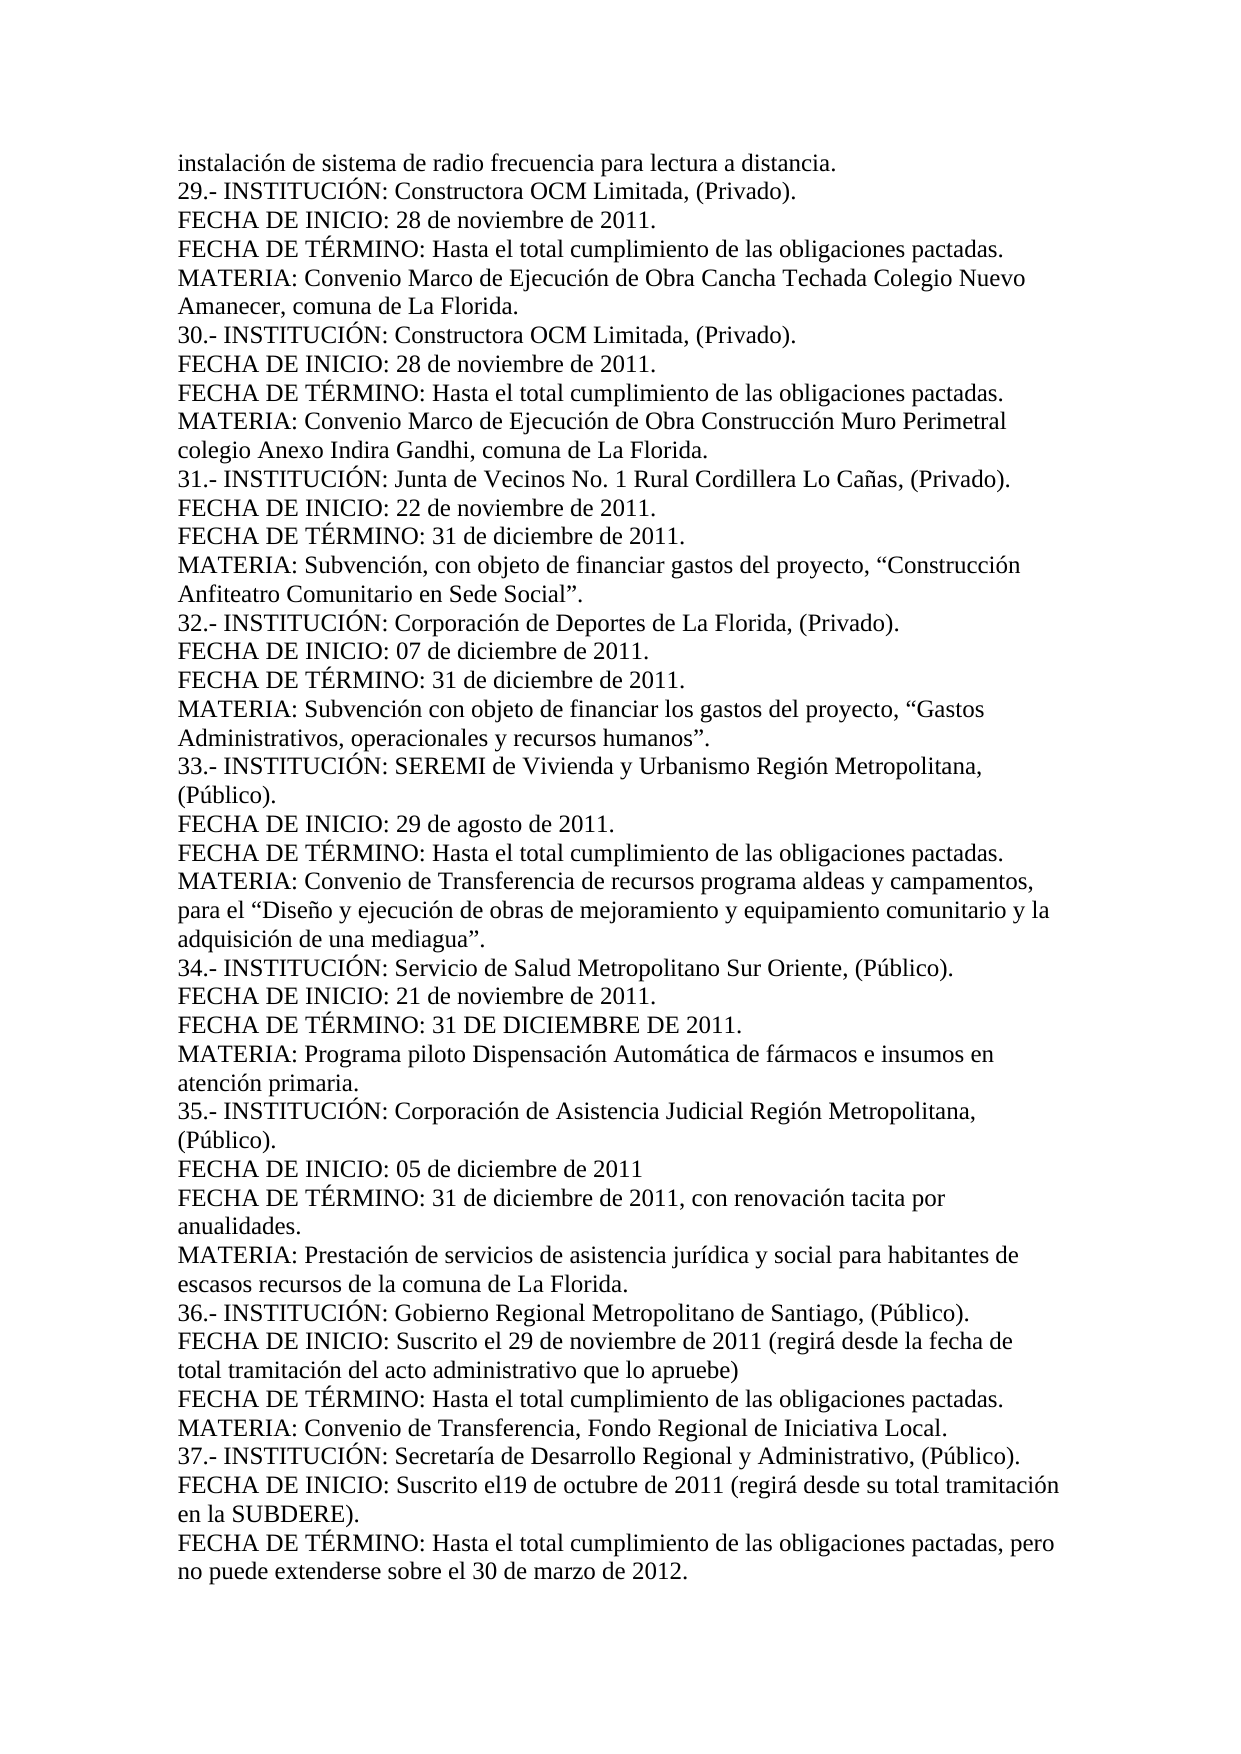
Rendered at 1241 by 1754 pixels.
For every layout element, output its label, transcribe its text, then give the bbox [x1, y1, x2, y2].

table_cell FECHA DE INICIO: 05 de diciembre de 2011 [177, 1154, 1063, 1183]
table_cell 32.- INSTITUCIÓN: Corporación de Deportes de La Florida, (Privado). [177, 608, 1063, 636]
table_cell 29.- INSTITUCIÓN: Constructora OCM Limitada, (Privado). [177, 176, 1063, 205]
table_cell FECHA DE TÉRMINO: 31 de diciembre de 2011, con renovación tacita por anualidades. [177, 1183, 1063, 1240]
table_cell MATERIA: Convenio de Transferencia de recursos programa aldeas y campamentos, para el “Diseño y ejecución de obras de mejoramiento y equipamiento comunitario y la adquisición de una mediagua”. [177, 866, 1063, 953]
table_cell 36.- INSTITUCIÓN: Gobierno Regional Metropolitano de Santiago, (Público). [177, 1298, 1063, 1326]
table_cell MATERIA: Programa piloto Dispensación Automática de fármacos e insumos en atención primaria. [177, 1039, 1063, 1096]
table_cell FECHA DE INICIO: Suscrito el 29 de noviembre de 2011 (regirá desde la fecha de total tramitación del acto administrativo que lo apruebe) [177, 1326, 1063, 1384]
table_cell FECHA DE TÉRMINO: Hasta el total cumplimiento de las obligaciones pactadas, pero no puede extenderse sobre el 30 de marzo de 2012. [177, 1528, 1063, 1585]
table_cell MATERIA: Subvención, con objeto de financiar gastos del proyecto, “Construcción Anfiteatro Comunitario en Sede Social”. [177, 550, 1063, 608]
table_cell FECHA DE INICIO: 22 de noviembre de 2011. [177, 493, 1063, 521]
table_cell MATERIA: Convenio de Transferencia, Fondo Regional de Iniciativa Local. [177, 1413, 1063, 1441]
table_cell FECHA DE TÉRMINO: Hasta el total cumplimiento de las obligaciones pactadas. [177, 838, 1063, 866]
table_cell FECHA DE TÉRMINO: 31 DE DICIEMBRE DE 2011. [177, 1010, 1063, 1039]
table_cell FECHA DE INICIO: Suscrito el19 de octubre de 2011 (regirá desde su total tramitación en la SUBDERE). [177, 1470, 1063, 1528]
table_cell 33.- INSTITUCIÓN: SEREMI de Vivienda y Urbanismo Región Metropolitana, (Público). [177, 751, 1063, 809]
table_cell 34.- INSTITUCIÓN: Servicio de Salud Metropolitano Sur Oriente, (Público). [177, 953, 1063, 981]
table_cell FECHA DE TÉRMINO: Hasta el total cumplimiento de las obligaciones pactadas. [177, 1384, 1063, 1413]
table_cell 31.- INSTITUCIÓN: Junta de Vecinos No. 1 Rural Cordillera Lo Cañas, (Privado). [177, 464, 1063, 493]
table_cell FECHA DE INICIO: 28 de noviembre de 2011. [177, 205, 1063, 234]
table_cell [177, 148, 1063, 176]
table_cell MATERIA: Prestación de servicios de asistencia jurídica y social para habitantes de escasos recursos de la comuna de La Florida. [177, 1240, 1063, 1298]
table_cell FECHA DE TÉRMINO: 31 de diciembre de 2011. [177, 521, 1063, 550]
table_cell FECHA DE TÉRMINO: Hasta el total cumplimiento de las obligaciones pactadas. [177, 234, 1063, 263]
table_cell 35.- INSTITUCIÓN: Corporación de Asistencia Judicial Región Metropolitana, (Público). [177, 1096, 1063, 1154]
table_cell FECHA DE INICIO: 07 de diciembre de 2011. [177, 636, 1063, 665]
table_cell 30.- INSTITUCIÓN: Constructora OCM Limitada, (Privado). [177, 320, 1063, 349]
table_cell FECHA DE INICIO: 21 de noviembre de 2011. [177, 981, 1063, 1010]
table_cell FECHA DE INICIO: 28 de noviembre de 2011. [177, 349, 1063, 378]
table_cell FECHA DE TÉRMINO: Hasta el total cumplimiento de las obligaciones pactadas. [177, 378, 1063, 406]
table_cell Administrativos, operacionales y recursos humanos”. [177, 723, 1063, 751]
table_cell FECHA DE TÉRMINO: 31 de diciembre de 2011. [177, 665, 1063, 694]
table_cell MATERIA: Convenio Marco de Ejecución de Obra Cancha Techada Colegio Nuevo Amanecer, comuna de La Florida. [177, 263, 1063, 320]
table_cell MATERIA: Subvención con objeto de financiar los gastos del proyecto, “Gastos [177, 694, 1063, 723]
table_cell 37.- INSTITUCIÓN: Secretaría de Desarrollo Regional y Administrativo, (Público). [177, 1441, 1063, 1470]
table_cell FECHA DE INICIO: 29 de agosto de 2011. [177, 809, 1063, 838]
table_cell MATERIA: Convenio Marco de Ejecución de Obra Construcción Muro Perimetral colegio Anexo Indira Gandhi, comuna de La Florida. [177, 406, 1063, 464]
